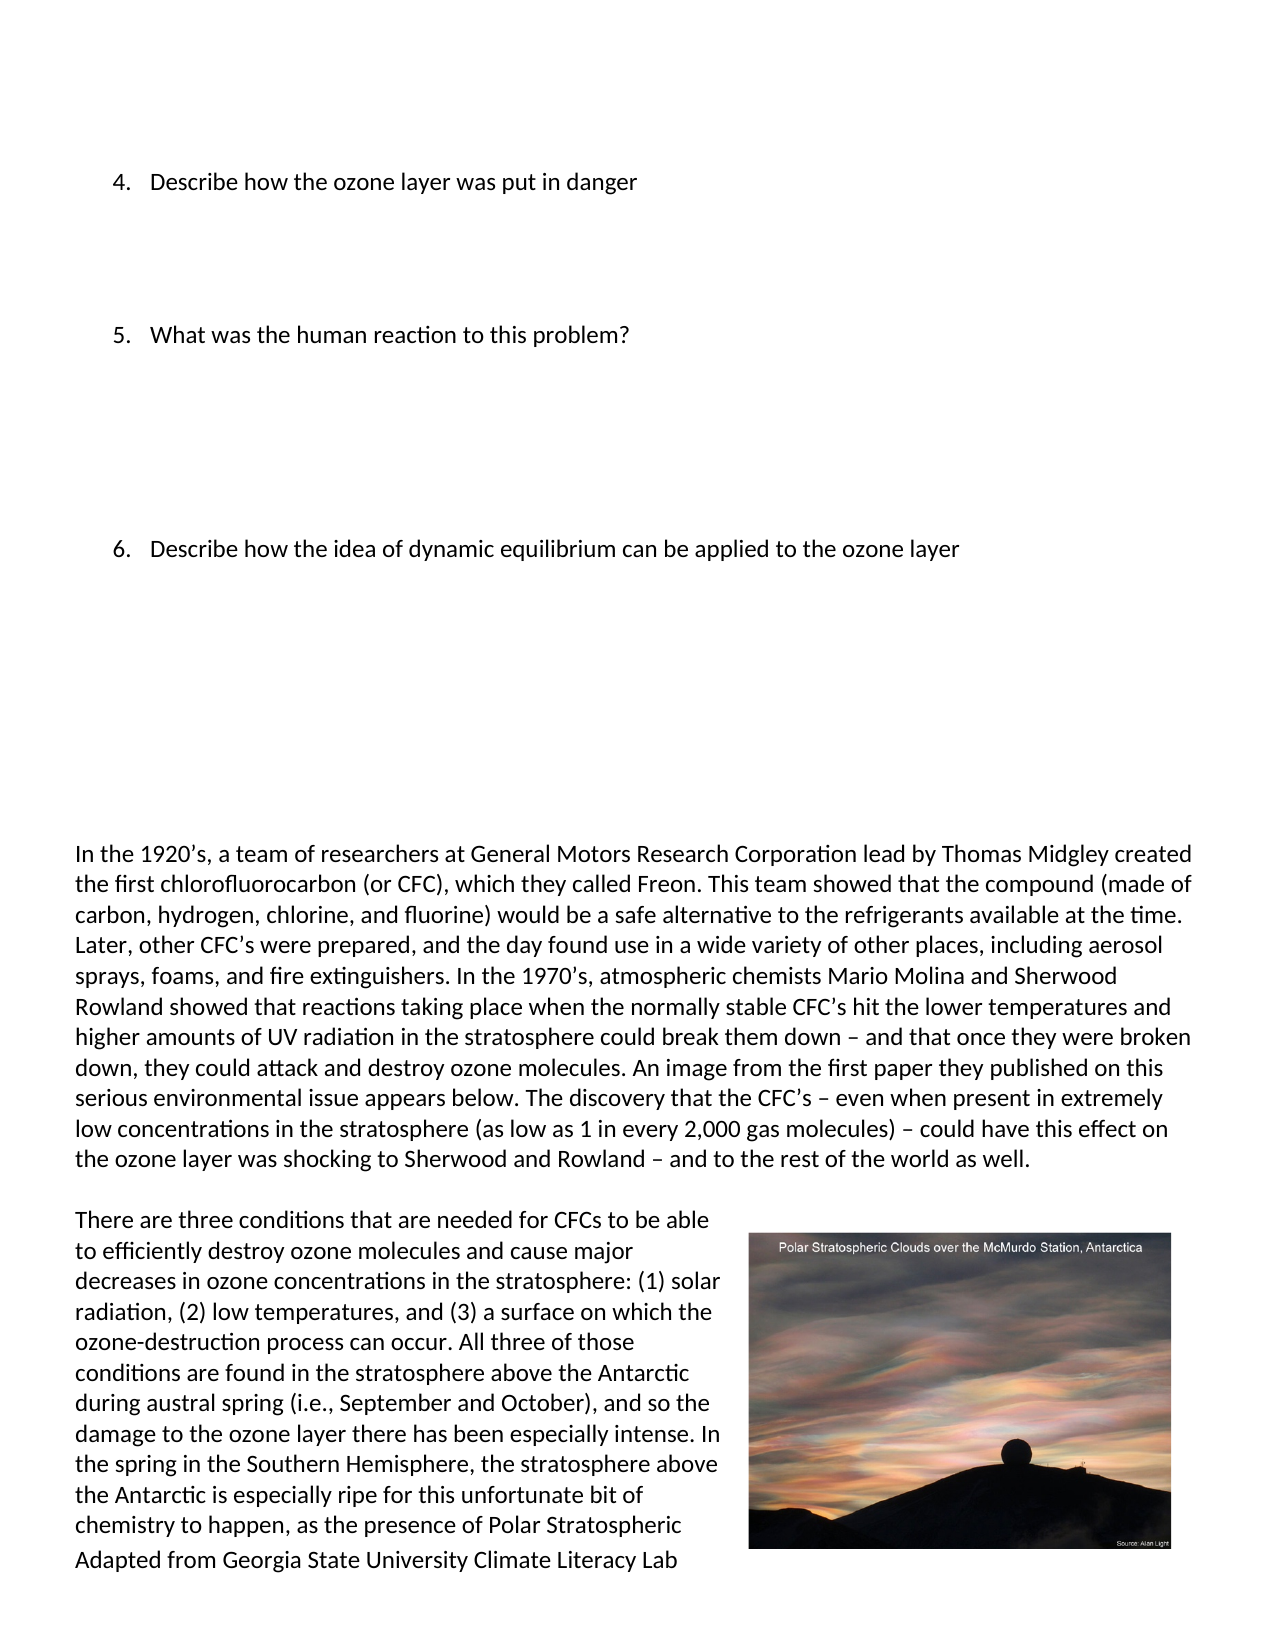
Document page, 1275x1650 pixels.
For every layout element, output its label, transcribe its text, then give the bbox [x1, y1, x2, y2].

list Describe how the ozone layer was put in danger [112, 167, 1200, 197]
picture [748, 1231, 1172, 1549]
list What was the human reaction to this problem? [112, 319, 1200, 350]
list Describe how the idea of dynamic equilibrium can be applied to the ozone layer [112, 533, 1200, 563]
text In the 1920’s, a team of researchers at General Motors Research Corporation lead by Thomas Midgley created the first chlorofluorocarbon (or CFC), which they called Freon. This team showed that the compound (made of carbon, hydrogen, chlorine, and fluorine) would be a safe alternative to the refrigerants available at the time. Later, other CFC’s were prepared, and the day found use in a wide variety of other places, including aerosol sprays, foams, and fire extinguishers. In the 1970’s, atmospheric chemists Mario Molina and Sherwood Rowland showed that reactions taking place when the normally stable CFC’s hit the lower temperatures and higher amounts of UV radiation in the stratosphere could break them down – and that once they were broken down, they could attack and destroy ozone molecules. An image from the first paper they published on this serious environmental issue appears below. The discovery that the CFC’s – even when present in extremely low concentrations in the stratosphere (as low as 1 in every 2,000 gas molecules) – could have this effect on the ozone layer was shocking to Sherwood and Rowland – and to the rest of the world as well. [75, 838, 1200, 1174]
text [75, 1204, 1200, 1540]
